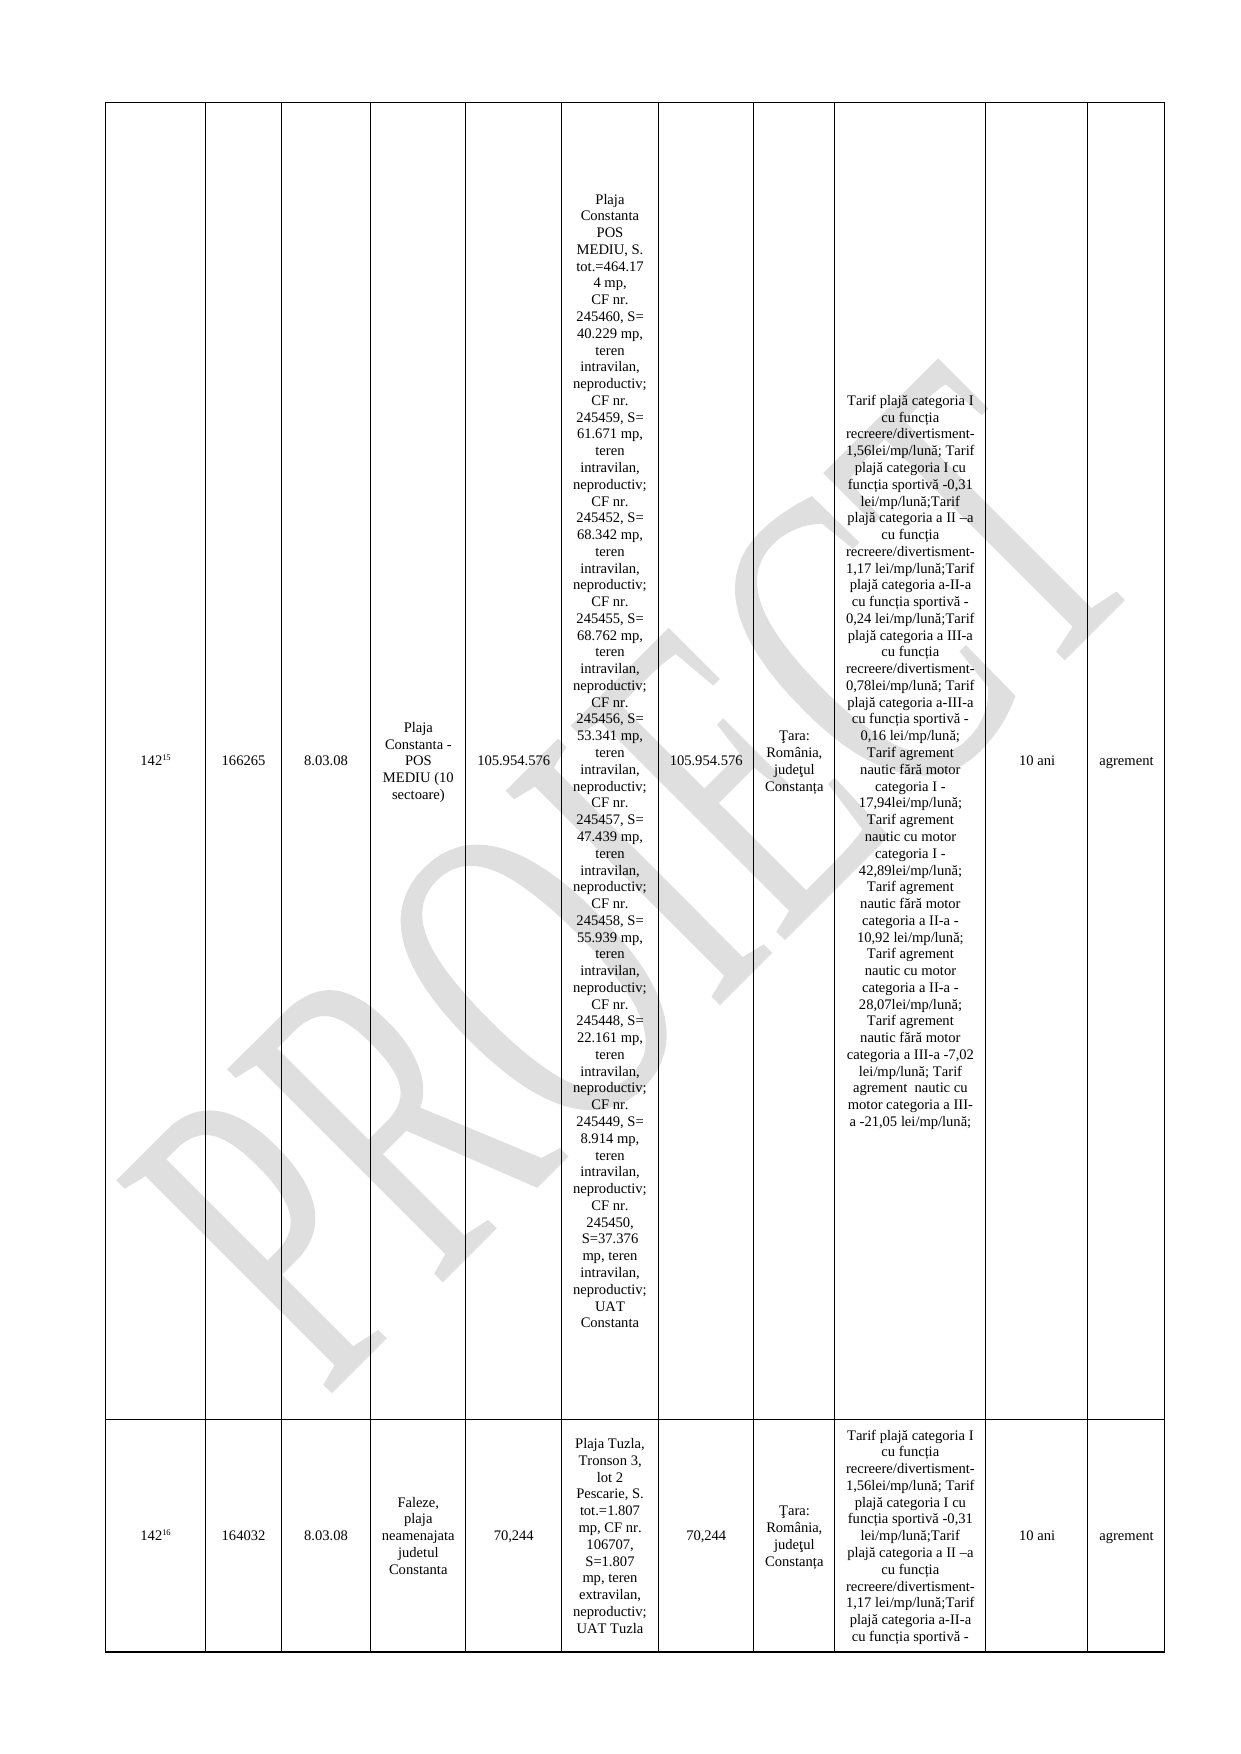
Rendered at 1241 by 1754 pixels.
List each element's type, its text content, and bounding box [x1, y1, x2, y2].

table_cell 8.03.08 [282, 103, 370, 1419]
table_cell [754, 1420, 834, 1651]
table_cell Plaja Constanta POS MEDIU, S. tot.=464.174 mp, CF nr. 245460, S= 40.229 mp, teren intravilan, neproductiv; CF nr. 245459, S= 61.671 mp, teren intravilan, neproductiv; CF nr. 245452, S= 68.342 mp, teren intravilan, neproductiv; CF nr. 245455, S= 68.762 mp, teren intravilan, neproductiv; CF nr. 245456, S= 53.341 mp, teren intravilan, neproductiv; CF nr. 245457, S= 47.439 mp, teren intravilan, neproductiv; CF nr. 245458, S= 55.939 mp, teren intravilan, neproductiv; CF nr. 245448, S= 22.161 mp, teren intravilan, neproductiv; CF nr. 245449, S= 8.914 mp, teren intravilan, neproductiv; CF nr. 245450, S=37.376 mp, teren intravilan, neproductiv; UAT Constanta [562, 103, 658, 1419]
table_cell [835, 1420, 985, 1651]
table_cell 10 ani [986, 103, 1087, 1419]
table_cell 105.954.576 [466, 103, 561, 1419]
table_cell 14216 [106, 1420, 205, 1651]
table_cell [562, 1420, 658, 1651]
table_cell Plaja Constanta - POS MEDIU (10 sectoare) [371, 103, 465, 1419]
table_cell 70,244 [466, 1420, 561, 1651]
table_cell 105.954.576 [659, 103, 753, 1419]
table_cell 164032 [206, 1420, 281, 1651]
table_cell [754, 103, 834, 1419]
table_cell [371, 1420, 465, 1651]
table_cell 70,244 [659, 1420, 753, 1651]
table_cell 8.03.08 [282, 1420, 370, 1651]
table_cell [835, 103, 985, 1419]
table_cell 14215 [106, 103, 205, 1419]
table_cell agrement [1088, 1420, 1164, 1651]
table_cell 10 ani [986, 1420, 1087, 1651]
table_cell 166265 [206, 103, 281, 1419]
table_cell agrement [1088, 103, 1164, 1419]
